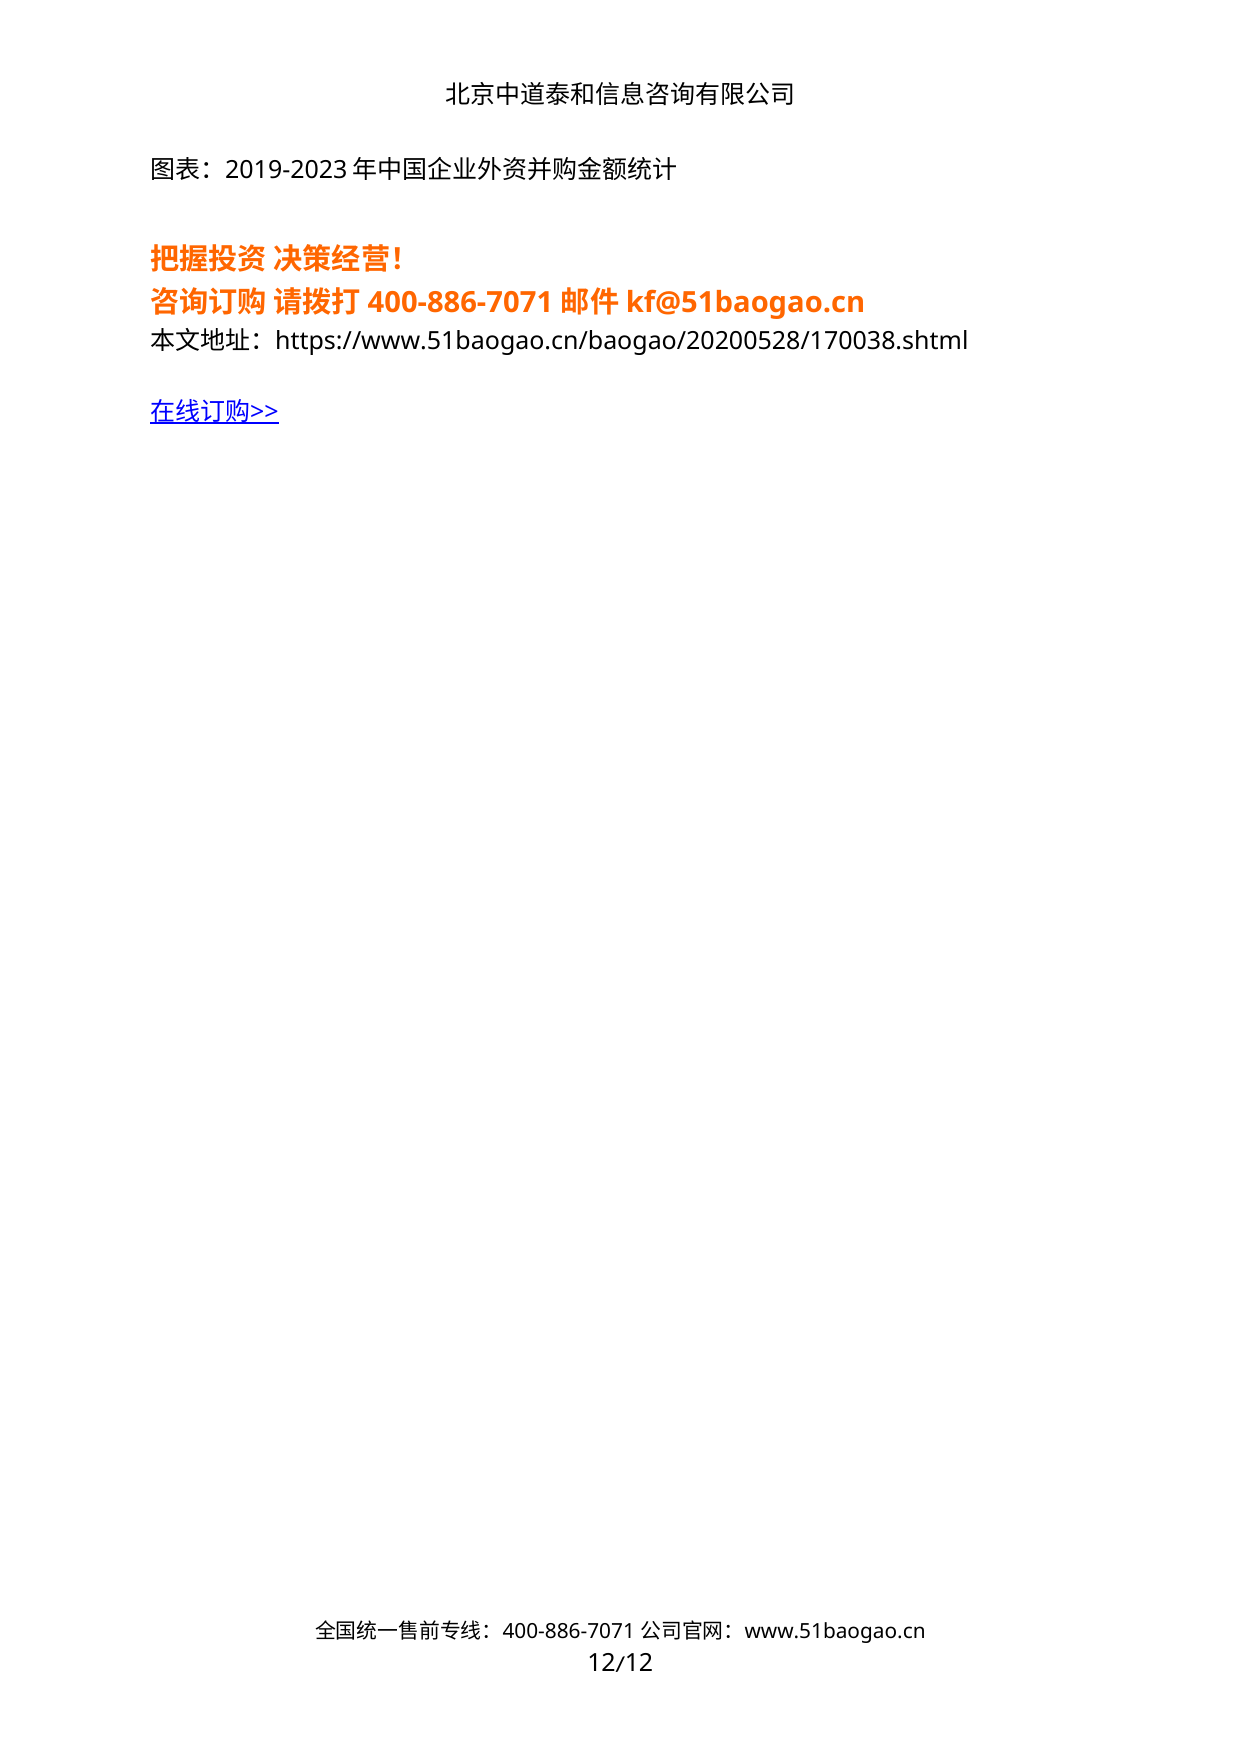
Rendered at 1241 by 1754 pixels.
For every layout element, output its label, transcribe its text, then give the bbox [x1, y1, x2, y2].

text 图表：2019-2023年中国企业外资并购金额统计 [150, 150, 1090, 186]
text 把握投资 决策经营！咨询订购 请拨打 400-886-7071 邮件 kf@51baogao.cn本文地址：https://www.51baogao.cn/baogao/20200528/170038.shtml [150, 202, 1090, 357]
text 在线订购>> [150, 357, 1090, 427]
